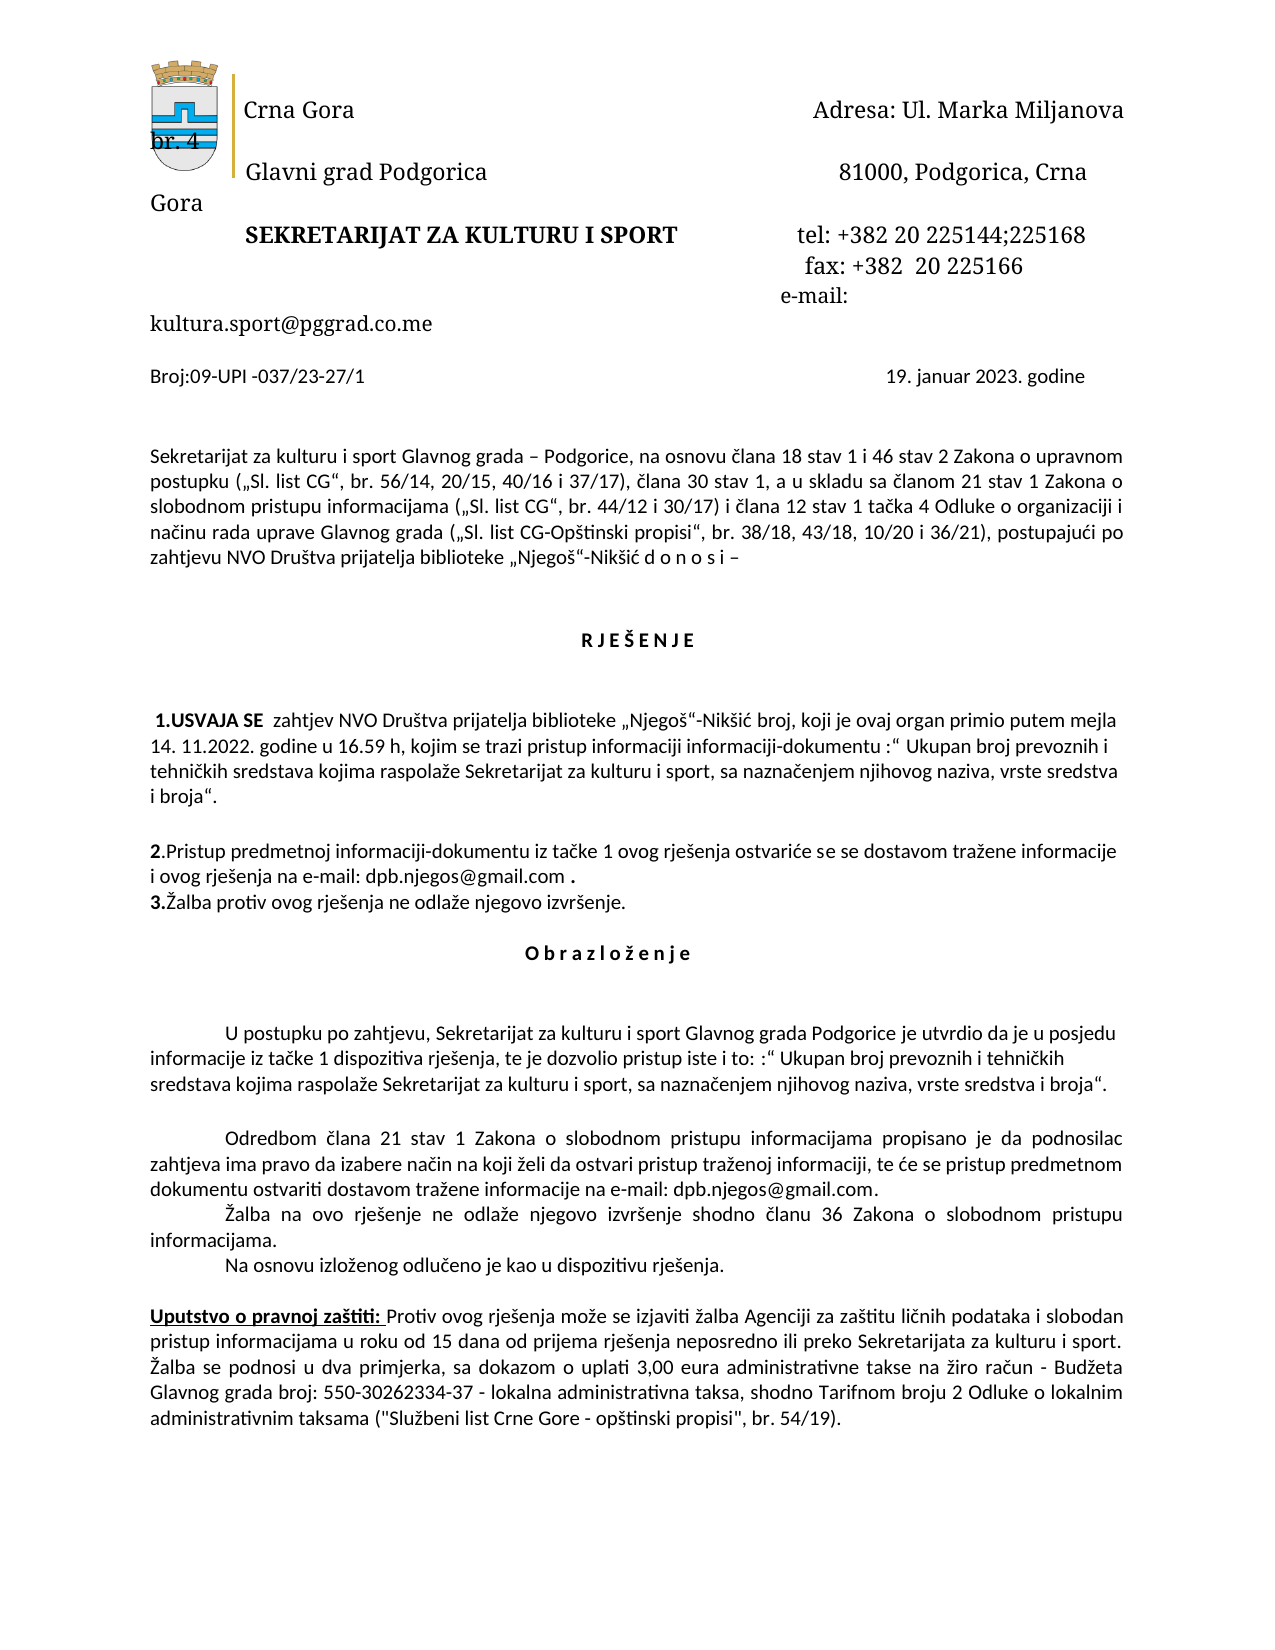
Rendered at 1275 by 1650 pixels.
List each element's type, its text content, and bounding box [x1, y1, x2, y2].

text Odredbom člana 21 stav 1 Zakona o slobodnom pristupu informacijama propisano je da podnosilac zahtjeva ima pravo da izabere način na koji želi da ostvari pristup traženoj informaciji, te će se pristup predmetnom dokumentu ostvariti dostavom tražene informacije na e-mail: dpb.njegos@gmail.com. [150, 1125, 1125, 1202]
text Uputstvo o pravnoj zaštiti: Protiv ovog rješenja može se izjaviti žalba Agenciji za zaštitu ličnih podataka i slobodan pristup informacijama u roku od 15 dana od prijema rješenja neposredno ili preko Sekretarijata za kulturu i sport. Žalba se podnosi u dva primjerka, sa dokazom o uplati 3,00 eura administrativne takse na žiro račun - Budžeta Glavnog grada broj: 550-30262334-37 - lokalna administrativna taksa, shodno Tarifnom broju 2 Odluke o lokalnim administrativnim taksama ("Službeni list Crne Gore - opštinski propisi", br. 54/19). [150, 1303, 1125, 1430]
list 2.Pristup predmetnoj informaciji-dokumentu iz tačke 1 ovog rješenja ostvariće se se dostavom tražene informacije i ovog rješenja na e-mail: dpb.njegos@gmail.com . [150, 838, 1125, 889]
picture [142, 56, 227, 175]
text 3.Žalba protiv ovog rješenja ne odlaže njegovo izvršenje. [150, 889, 1125, 914]
text U postupku po zahtjevu, Sekretarijat za kulturu i sport Glavnog grada Podgorice je utvrdio da je u posjedu informacije iz tačke 1 dispozitiva rješenja, te je dozvolio pristup iste i to: :“ Ukupan broj prevoznih i tehničkih sredstava kojima raspolaže Sekretarijat za kulturu i sport, sa naznačenjem njihovog naziva, vrste sredstva i broja“. [150, 1020, 1125, 1096]
text Sekretarijat za kulturu i sport Glavnog grada – Podgorice, na osnovu člana 18 stav 1 i 46 stav 2 Zakona o upravnom postupku („Sl. list CG“, br. 56/14, 20/15, 40/16 i 37/17), člana 30 stav 1, a u skladu sa članom 21 stav 1 Zakona o slobodnom pristupu informacijama („Sl. list CG“, br. 44/12 i 30/17) i člana 12 stav 1 tačka 4 Odluke o organizaciji i načinu rada uprave Glavnog grada („Sl. list CG-Opštinski propisi“, br. 38/18, 43/18, 10/20 i 36/21), postupajući po zahtjevu NVO Društva prijatelja biblioteke „Njegoš“-Nikšić d o n o s i – [150, 443, 1125, 570]
text R J E Š E N J E [150, 627, 1125, 653]
text Žalba na ovo rješenje ne odlaže njegovo izvršenje shodno članu 36 Zakona o slobodnom pristupu informacijama. [150, 1202, 1125, 1252]
text Broj:09-UPI -037/23-27/1 19. januar 2023. godine [150, 363, 1125, 389]
text 1.USVAJA SE zahtjev NVO Društva prijatelja biblioteke „Njegoš“-Nikšić broj, koji je ovaj organ primio putem mejla 14. 11.2022. godine u 16.59 h, kojim se trazi pristup informaciji informaciji-dokumentu :“ Ukupan broj prevoznih i tehničkih sredstava kojima raspolaže Sekretarijat za kulturu i sport, sa naznačenjem njihovog naziva, vrste sredstva i broja“. [150, 707, 1125, 809]
text O b r a z l o ž e n j e [150, 940, 1125, 965]
text Na osnovu izloženog odlučeno je kao u dispozitivu rješenja. [150, 1252, 1125, 1278]
